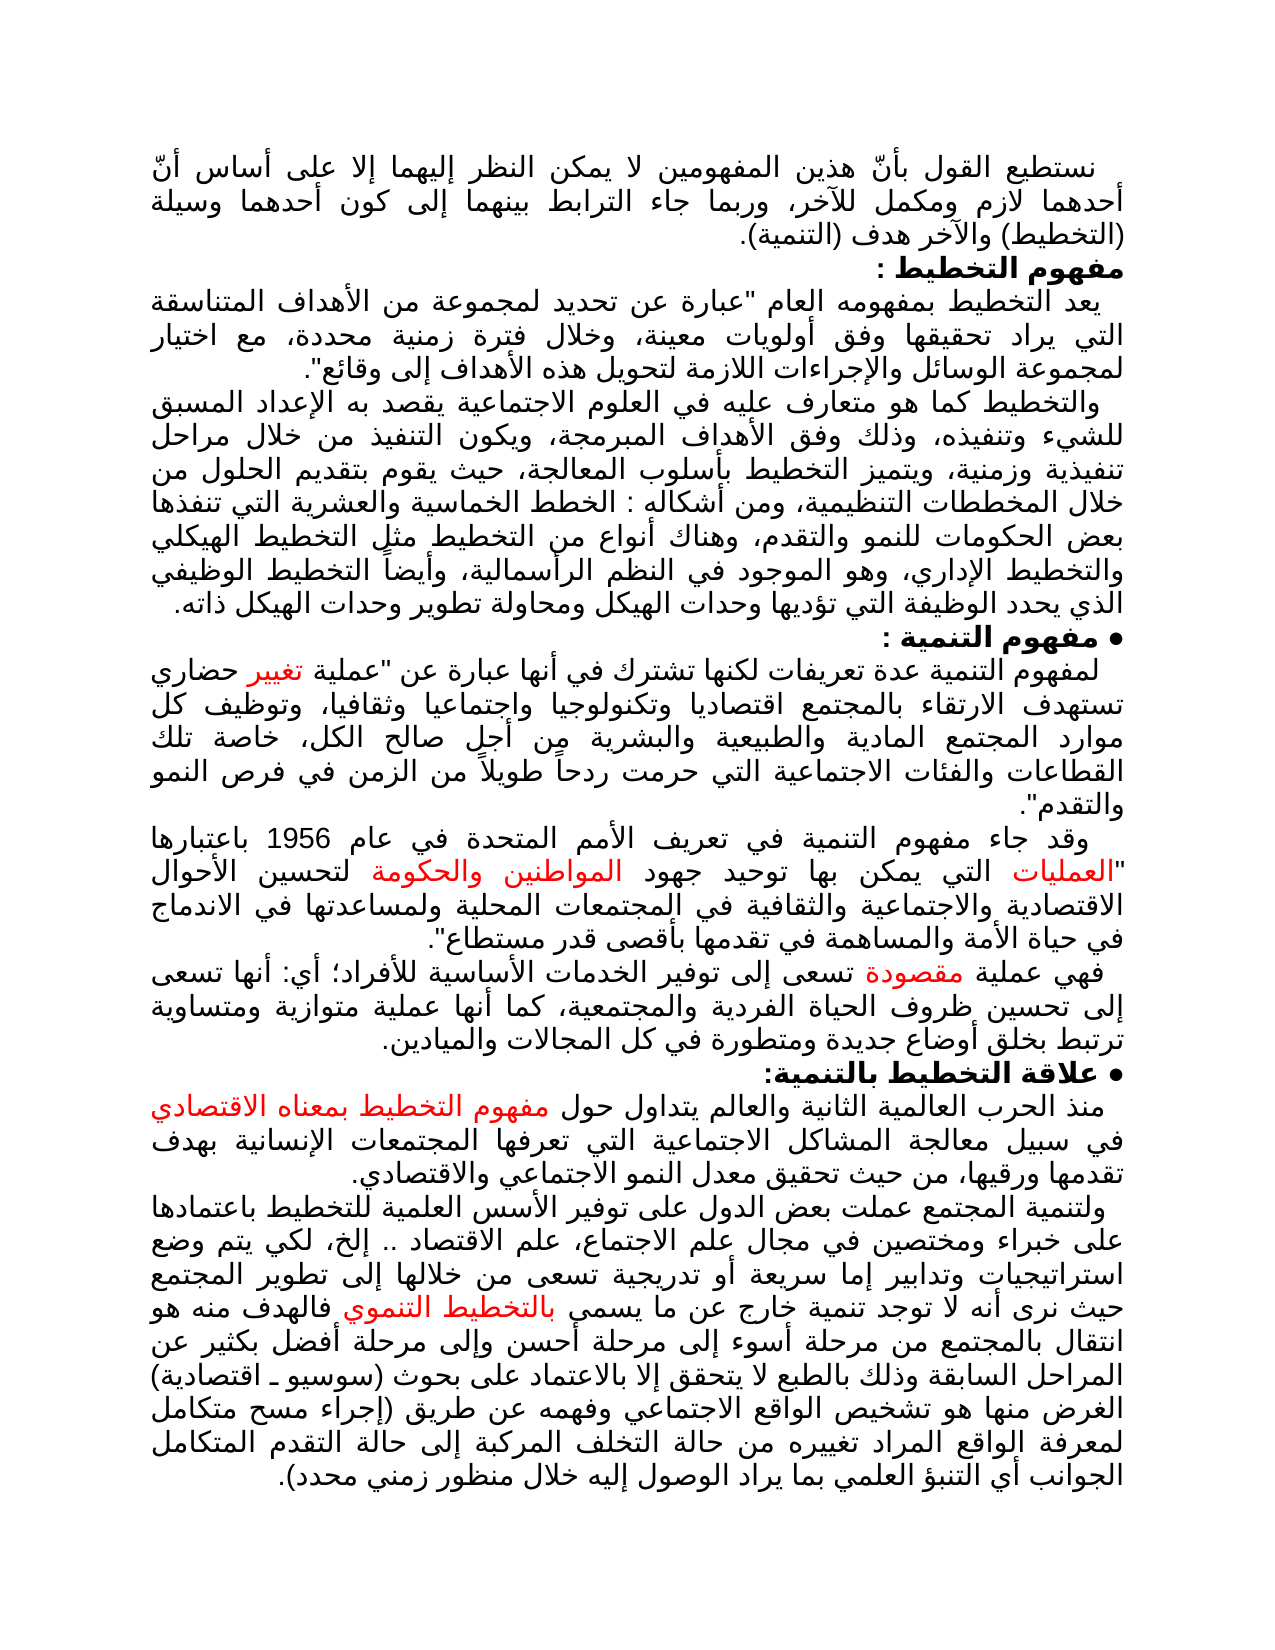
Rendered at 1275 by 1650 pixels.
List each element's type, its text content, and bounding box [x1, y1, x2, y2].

text والتخطيط كما هو متعارف عليه في العلوم الاجتماعية يقصد به الإعداد المسبق للشيء وتنفيذه، وذلك وفق الأهداف المبرمجة، ويكون التنفيذ من خلال مراحل تنفيذية وزمنية، ويتميز التخطيط بأسلوب المعالجة، حيث يقوم بتقديم الحلول من خلال المخططات التنظيمية، ومن أشكاله : الخطط الخماسية والعشرية التي تنفذها بعض الحكومات للنمو والتقدم، وهناك أنواع من التخطيط مثل التخطيط الهيكلي والتخطيط الإداري، وهو الموجود في النظم الرأسمالية، وأيضاً التخطيط الوظيفي الذي يحدد الوظيفة التي تؤديها وحدات الهيكل ومحاولة تطوير وحدات الهيكل ذاته. [150, 385, 1125, 619]
text ● مفهوم التنمية : [150, 619, 1125, 653]
text لمفهوم التنمية عدة تعريفات لكنها تشترك في أنها عبارة عن "عملية تغيير حضاري تستهدف الارتقاء بالمجتمع اقتصاديا وتكنولوجيا واجتماعيا وثقافيا، وتوظيف كل موارد المجتمع المادية والطبيعية والبشرية من أجل صالح الكل، خاصة تلك القطاعات والفئات الاجتماعية التي حرمت ردحاً طويلاً من الزمن في فرص النمو والتقدم". [150, 653, 1125, 821]
text نستطيع القول بأنّ هذين المفهومين لا يمكن النظر إليهما إلا على أساس أنّ أحدهما لازم ومكمل للآخر، وربما جاء الترابط بينهما إلى كون أحدهما وسيلة (التخطيط) والآخر هدف (التنمية). [150, 150, 1125, 251]
text ● علاقة التخطيط بالتنمية: [150, 1056, 1125, 1089]
text وقد جاء مفهوم التنمية في تعريف الأمم المتحدة في عام 1956 باعتبارها "العمليات التي يمكن بها توحيد جهود المواطنين والحكومة لتحسين الأحوال الاقتصادية والاجتماعية والثقافية في المجتمعات المحلية ولمساعدتها في الاندماج في حياة الأمة والمساهمة في تقدمها بأقصى قدر مستطاع". [150, 821, 1125, 955]
text ولتنمية المجتمع عملت بعض الدول على توفير الأسس العلمية للتخطيط باعتمادها على خبراء ومختصين في مجال علم الاجتماع، علم الاقتصاد .. إلخ، لكي يتم وضع استراتيجيات وتدابير إما سريعة أو تدريجية تسعى من خلالها إلى تطوير المجتمع حيث نرى أنه لا توجد تنمية خارج عن ما يسمى بالتخطيط التنموي فالهدف منه هو انتقال بالمجتمع من مرحلة أسوء إلى مرحلة أحسن وإلى مرحلة أفضل بكثير عن المراحل السابقة وذلك بالطبع لا يتحقق إلا بالاعتماد على بحوث (سوسيو ـ اقتصادية) الغرض منها هو تشخيص الواقع الاجتماعي وفهمه عن طريق (إجراء مسح متكامل لمعرفة الواقع المراد تغييره من حالة التخلف المركبة إلى حالة التقدم المتكامل الجوانب أي التنبؤ العلمي بما يراد الوصول إليه خلال منظور زمني محدد). [150, 1190, 1125, 1492]
text منذ الحرب العالمية الثانية والعالم يتداول حول مفهوم التخطيط بمعناه الاقتصادي في سبيل معالجة المشاكل الاجتماعية التي تعرفها المجتمعات الإنسانية بهدف تقدمها ورقيها، من حيث تحقيق معدل النمو الاجتماعي والاقتصادي. [150, 1089, 1125, 1190]
text فهي عملية مقصودة تسعى إلى توفير الخدمات الأساسية للأفراد؛ أي: أنها تسعى إلى تحسين ظروف الحياة الفردية والمجتمعية، كما أنها عملية متوازية ومتساوية ترتبط بخلق أوضاع جديدة ومتطورة في كل المجالات والميادين. [150, 955, 1125, 1056]
text مفهوم التخطيط : [150, 251, 1125, 284]
text يعد التخطيط بمفهومه العام "عبارة عن تحديد لمجموعة من الأهداف المتناسقة التي يراد تحقيقها وفق أولويات معينة، وخلال فترة زمنية محددة، مع اختيار لمجموعة الوسائل والإجراءات اللازمة لتحويل هذه الأهداف إلى وقائع". [150, 284, 1125, 385]
